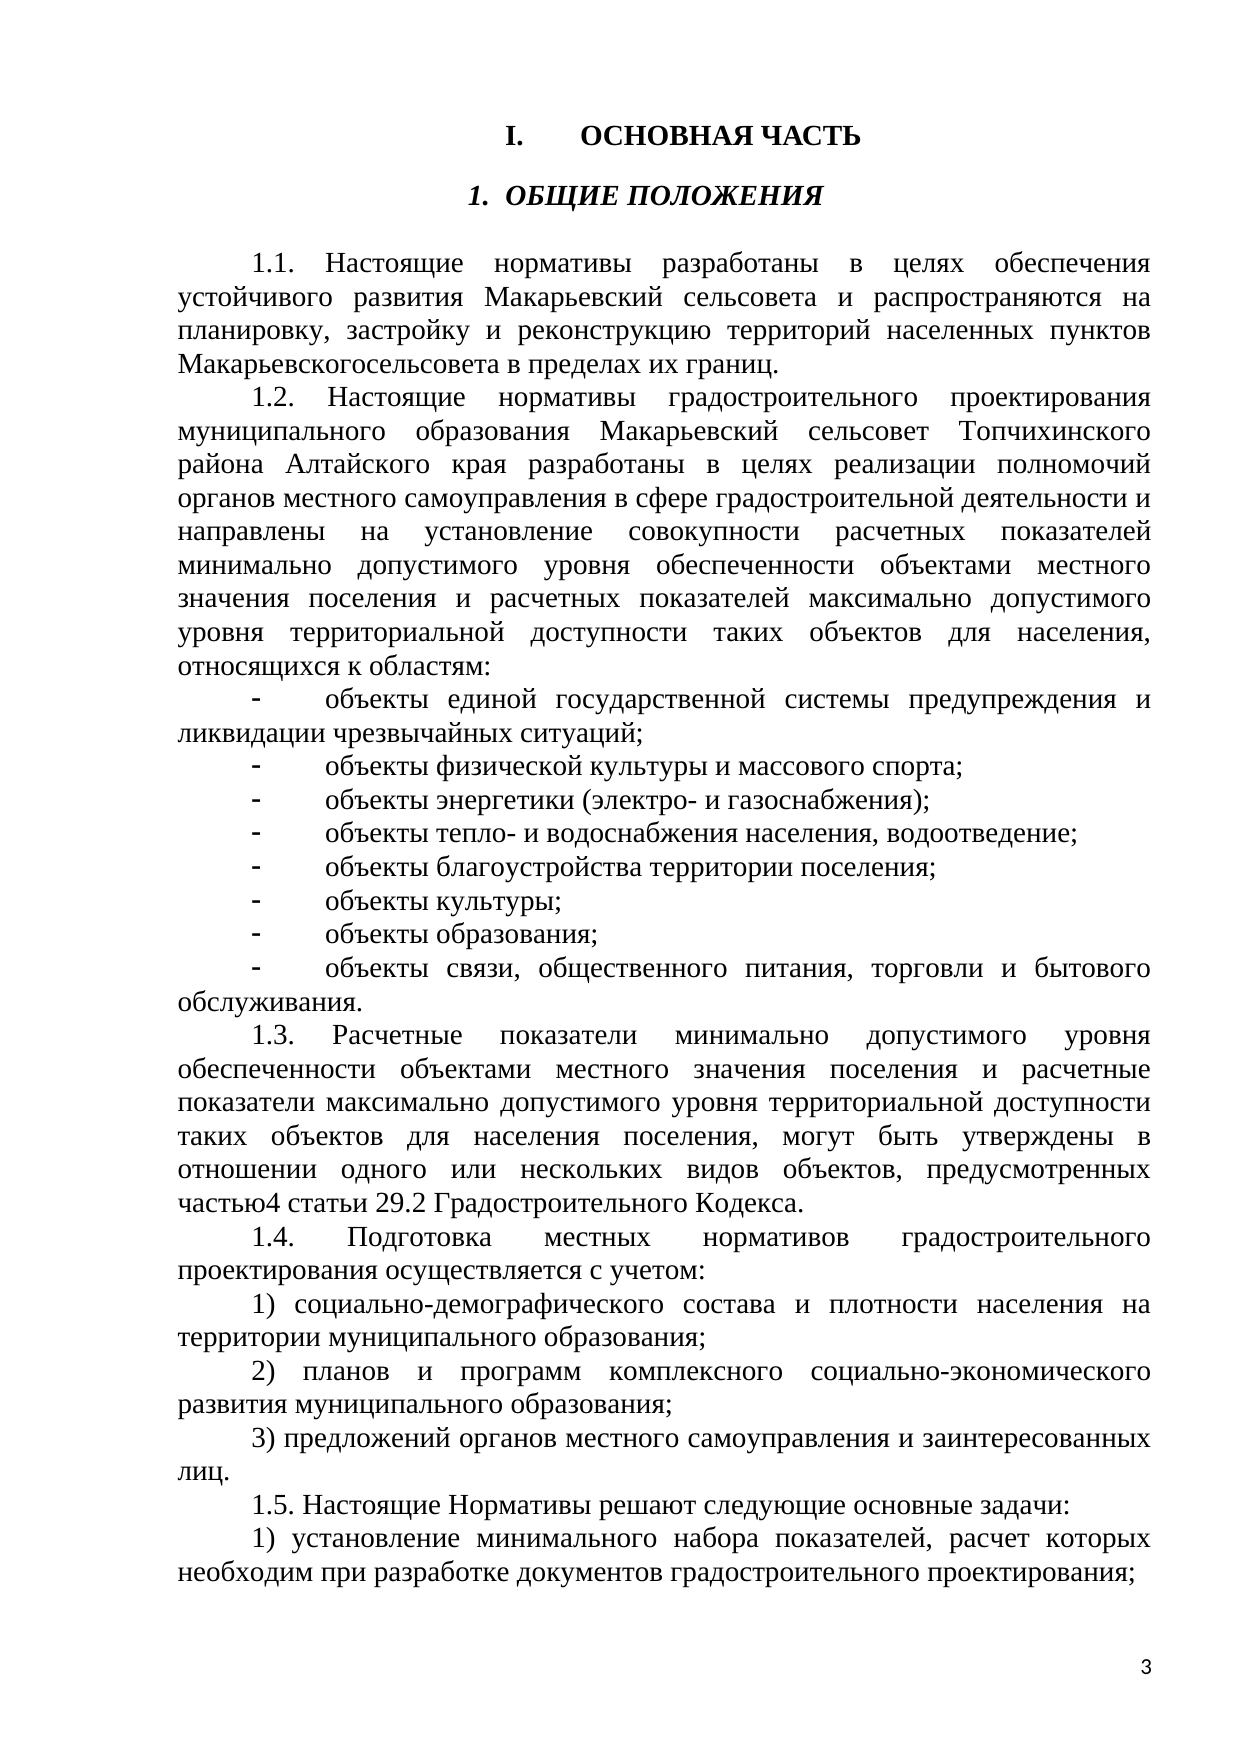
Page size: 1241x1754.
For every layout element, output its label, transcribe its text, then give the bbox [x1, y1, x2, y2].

text 1.1. Настоящие нормативы разработаны в целях обеспечения устойчивого развития Макарьевский сельсовета и распространяются на планировку, застройку и реконструкцию территорий населенных пунктов Макарьевскогосельсовета в пределах их границ. [177, 245, 1152, 379]
list объекты физической культуры и массового спорта; [177, 748, 1152, 782]
text 3) предложений органов местного самоуправления и заинтересованных лиц. [177, 1420, 1152, 1487]
text 1.2. Настоящие нормативы градостроительного проектирования муниципального образования Макарьевский сельсовет Топчихинского района Алтайского края разработаны в целях реализации полномочий органов местного самоуправления в сфере градостроительной деятельности и направлены на установление совокупности расчетных показателей минимально допустимого уровня обеспеченности объектами местного значения поселения и расчетных показателей максимально допустимого уровня территориальной доступности таких объектов для населения, относящихся к областям: [177, 379, 1152, 681]
list объекты энергетики (электро- и газоснабжения); [177, 782, 1152, 816]
list объекты образования; [177, 917, 1152, 950]
subtitle ОСНОВНАЯ ЧАСТЬ [215, 118, 1152, 152]
list объекты связи, общественного питания, торговли и бытового обслуживания. [177, 950, 1152, 1017]
text 1.5. Настоящие Нормативы решают следующие основные задачи: [177, 1487, 1152, 1521]
subtitle ОБЩИЕ ПОЛОЖЕНИЯ [140, 178, 1152, 212]
list объекты благоустройства территории поселения; [177, 849, 1152, 883]
list объекты культуры; [177, 883, 1152, 917]
list объекты единой государственной системы предупреждения и ликвидации чрезвычайных ситуаций; [177, 681, 1152, 748]
text 1.4. Подготовка местных нормативов градостроительного проектирования осуществляется с учетом: [177, 1219, 1152, 1286]
text 2) планов и программ комплексного социально-экономического развития муниципального образования; [177, 1353, 1152, 1420]
text 1.3. Расчетные показатели минимально допустимого уровня обеспеченности объектами местного значения поселения и расчетные показатели максимально допустимого уровня территориальной доступности таких объектов для населения поселения, могут быть утверждены в отношении одного или нескольких видов объектов, предусмотренных частью4 статьи 29.2 Градостроительного Кодекса. [177, 1017, 1152, 1219]
text 1) установление минимального набора показателей, расчет которых необходим при разработке документов градостроительного проектирования; [177, 1521, 1152, 1588]
text 1) социально-демографического состава и плотности населения на территории муниципального образования; [177, 1286, 1152, 1353]
list объекты тепло- и водоснабжения населения, водоотведение; [177, 816, 1152, 849]
